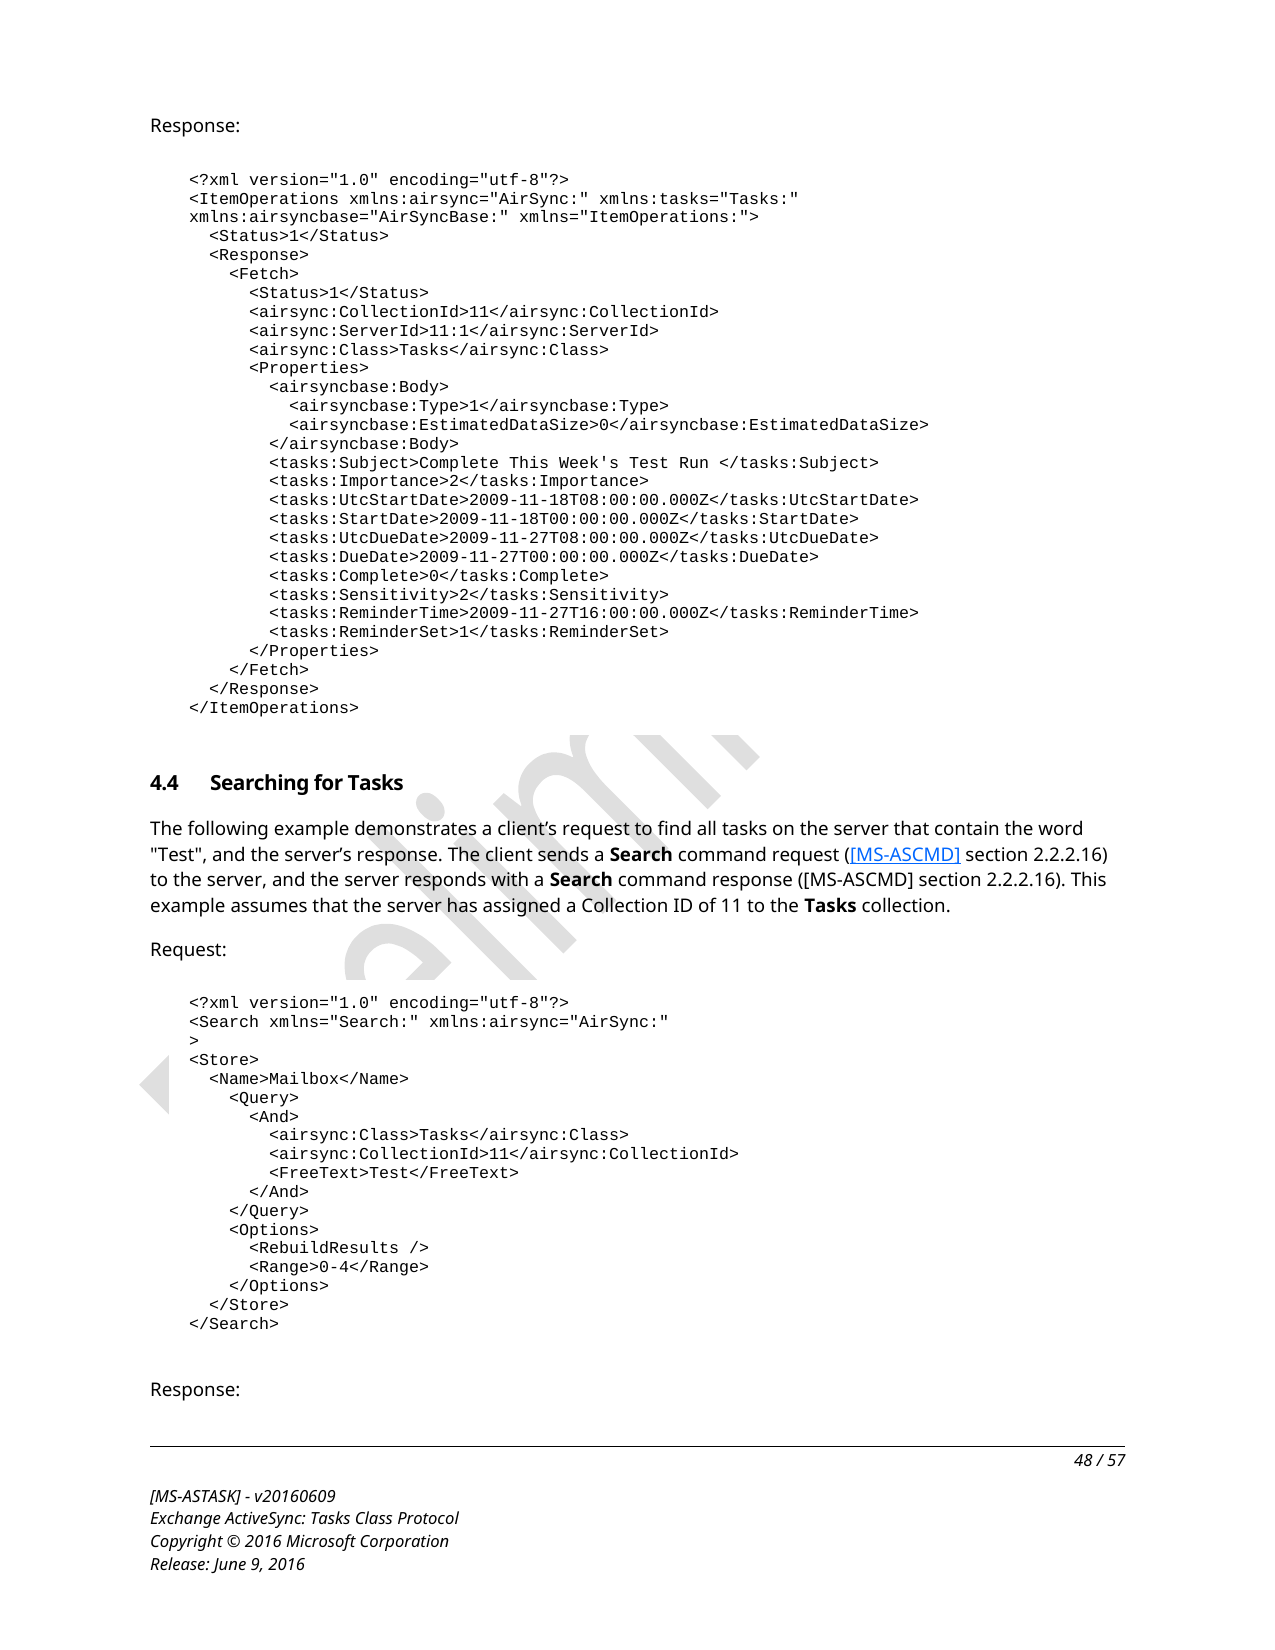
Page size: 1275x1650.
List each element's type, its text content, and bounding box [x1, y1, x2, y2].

text <airsync:ServerId>11:1</airsync:ServerId> [175, 308, 1137, 326]
text <airsync:CollectionId>11</airsync:CollectionId> [175, 1131, 1137, 1150]
text <Name>Mailbox</Name> [175, 1056, 1137, 1075]
text <Search xmlns="Search:" xmlns:airsync="AirSync:" [175, 999, 1137, 1018]
text </Query> [175, 1188, 1137, 1207]
text <Store> [175, 1037, 1137, 1056]
text </airsyncbase:Body> [175, 421, 1137, 439]
text <tasks:UtcDueDate>2009-11-27T08:00:00.000Z</tasks:UtcDueDate> [175, 515, 1137, 534]
text <ItemOperations xmlns:airsync="AirSync:" xmlns:tasks="Tasks:" xmlns:airsyncbase="AirSyncBase:" xmlns="ItemOperations:"> [175, 176, 1137, 213]
text <Status>1</Status> [175, 213, 1137, 232]
text > [175, 1018, 1137, 1037]
text <airsync:CollectionId>11</airsync:CollectionId> [175, 289, 1137, 308]
text <airsyncbase:Type>1</airsyncbase:Type> [175, 383, 1137, 402]
subtitle Searching for Tasks [150, 768, 1125, 797]
text <tasks:ReminderTime>2009-11-27T16:00:00.000Z</tasks:ReminderTime> [175, 590, 1137, 609]
text <Response> [175, 232, 1137, 251]
text <tasks:Subject>Complete This Week's Test Run </tasks:Subject> [175, 439, 1137, 458]
text <airsyncbase:Body> [175, 364, 1137, 383]
text <Status>1</Status> [175, 270, 1137, 289]
text <tasks:Complete>0</tasks:Complete> [175, 553, 1137, 572]
text <tasks:Sensitivity>2</tasks:Sensitivity> [175, 572, 1137, 590]
text <tasks:DueDate>2009-11-27T00:00:00.000Z</tasks:DueDate> [175, 534, 1137, 553]
text </Search> [175, 1301, 1137, 1345]
text Response: [150, 112, 1125, 138]
text <airsyncbase:EstimatedDataSize>0</airsyncbase:EstimatedDataSize> [175, 402, 1137, 421]
text </Options> [175, 1263, 1137, 1282]
text </And> [175, 1169, 1137, 1188]
text </Fetch> [175, 647, 1137, 666]
text </ItemOperations> [175, 685, 1137, 728]
text <tasks:ReminderSet>1</tasks:ReminderSet> [175, 609, 1137, 628]
text Response: [150, 1376, 1125, 1402]
text </Store> [175, 1282, 1137, 1301]
text <airsync:Class>Tasks</airsync:Class> [175, 326, 1137, 345]
text <FreeText>Test</FreeText> [175, 1150, 1137, 1169]
text </Properties> [175, 628, 1137, 647]
text Request: [150, 936, 1125, 962]
text <Options> [175, 1207, 1137, 1226]
text <tasks:StartDate>2009-11-18T00:00:00.000Z</tasks:StartDate> [175, 496, 1137, 515]
text <Properties> [175, 345, 1137, 364]
text <tasks:Importance>2</tasks:Importance> [175, 458, 1137, 477]
text <RebuildResults /> [175, 1226, 1137, 1244]
text The following example demonstrates a client’s request to find all tasks on the server that contain the word "Test", and the server’s response. The client sends a Search command request ([MS-ASCMD] section 2.2.2.16) to the server, and the server responds with a Search command response ([MS-ASCMD] section 2.2.2.16). This example assumes that the server has assigned a Collection ID of 11 to the Tasks collection. [150, 815, 1125, 917]
text <tasks:UtcStartDate>2009-11-18T08:00:00.000Z</tasks:UtcStartDate> [175, 477, 1137, 496]
text <airsync:Class>Tasks</airsync:Class> [175, 1112, 1137, 1131]
text <?xml version="1.0" encoding="utf-8"?> [175, 163, 1137, 176]
text <Range>0-4</Range> [175, 1244, 1137, 1263]
text <And> [175, 1093, 1137, 1112]
text <Fetch> [175, 251, 1137, 270]
text </Response> [175, 666, 1137, 685]
text <Query> [175, 1075, 1137, 1093]
